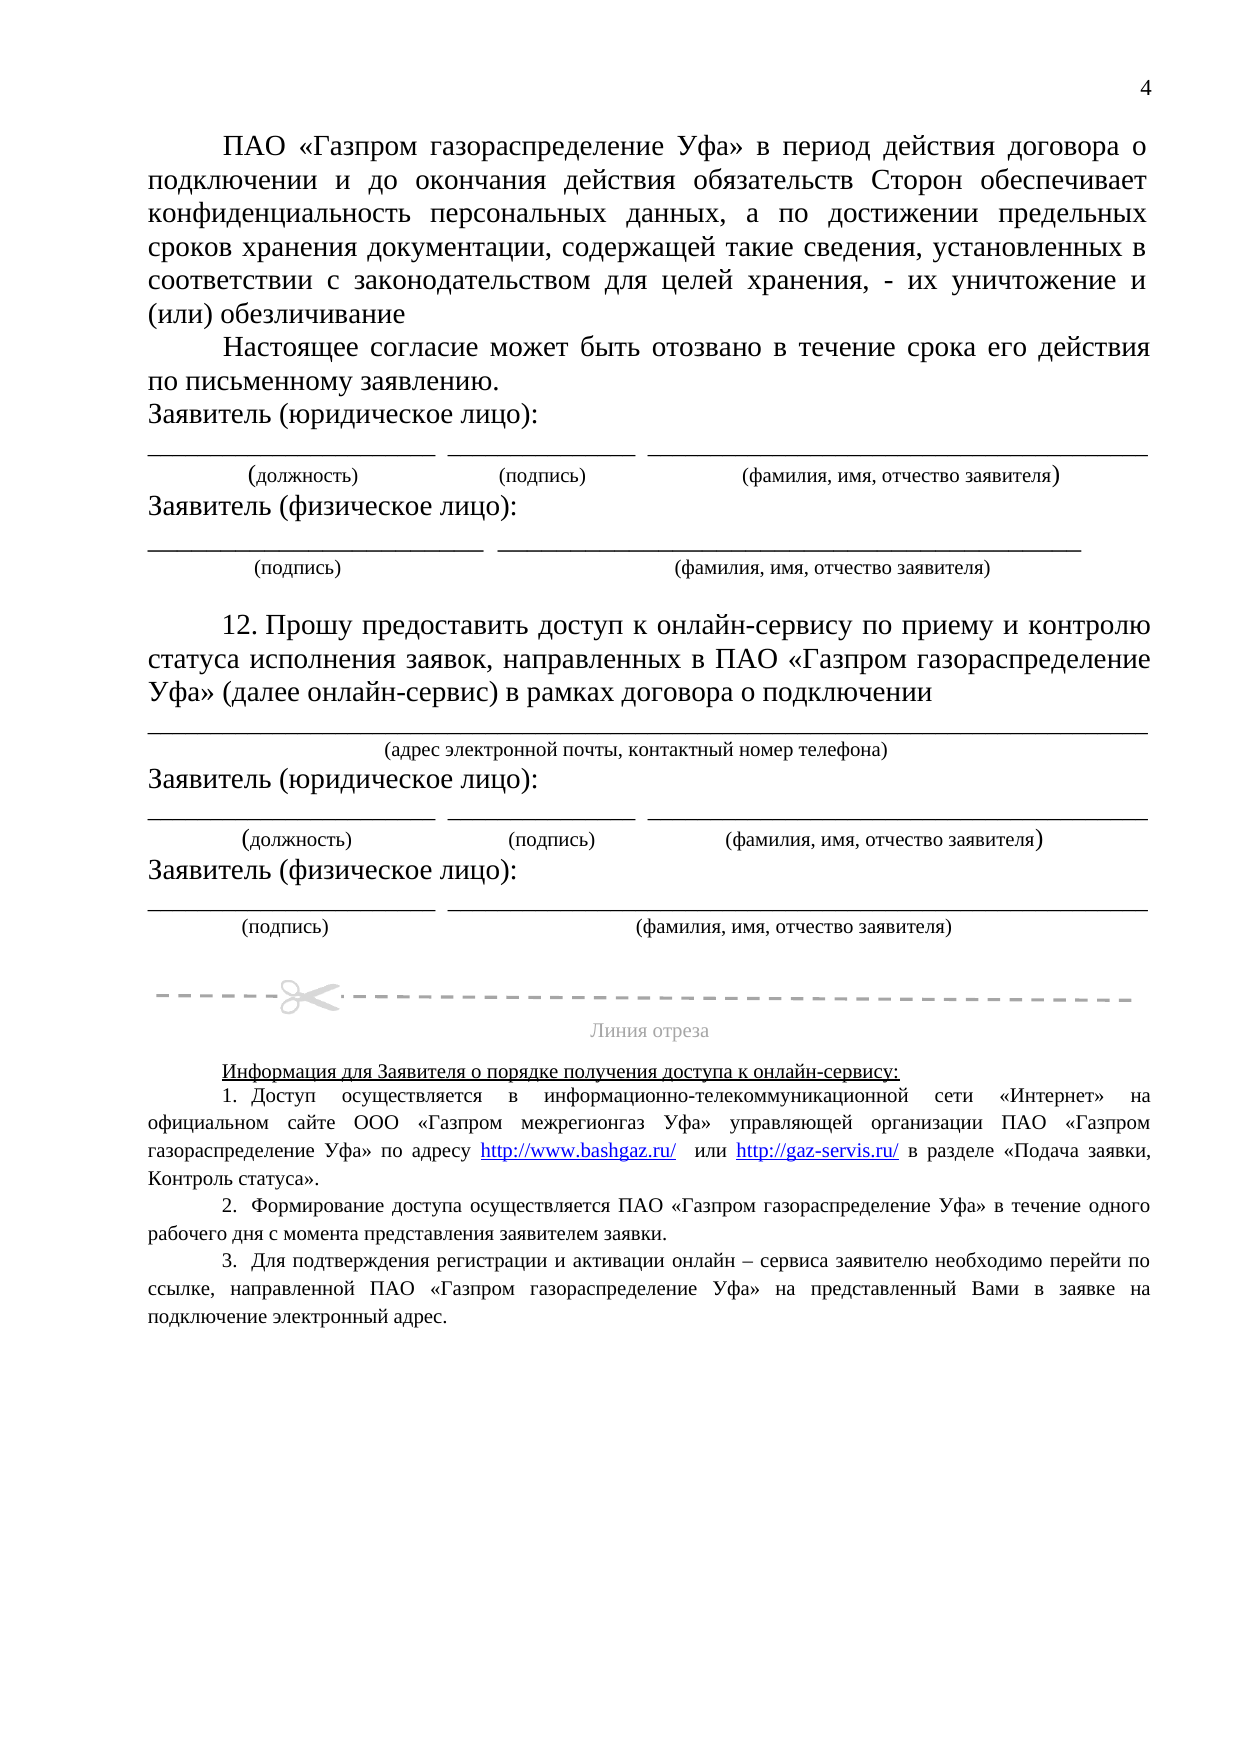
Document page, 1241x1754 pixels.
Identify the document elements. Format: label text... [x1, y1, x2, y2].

text _______________________ _______________ ________________________________________ [148, 430, 1152, 459]
text 12. Прошу предоставить доступ к онлайн-сервису по приему и контролю статуса исполнения заявок, направленных в ПАО «Газпром газораспределение Уфа» (далее онлайн-сервис) в рамках договора о подключении [148, 607, 1152, 708]
text (подпись) (фамилия, имя, отчество заявителя) [148, 914, 1152, 938]
text _______________________ _______________ ________________________________________ [148, 794, 1152, 823]
list Формирование доступа осуществляется ПАО «Газпром газораспределение Уфа» в течение одного рабочего дня с момента представления заявителем заявки. [148, 1193, 1152, 1245]
list Доступ осуществляется в информационно-телекоммуникационной сети «Интернет» на официальном сайте ООО «Газпром межрегионгаз Уфа» управляющей организации ПАО «Газпром газораспределение Уфа» по адресу http://www.bashgaz.ru/ или http://gaz-servis.ru/ в разделе «Подача заявки, Контроль статуса». [148, 1083, 1152, 1189]
text ________________________________________________________________________________ [148, 708, 1152, 737]
text (адрес электронной почты, контактный номер телефона) [223, 737, 1152, 761]
text (подпись) (фамилия, имя, отчество заявителя) [148, 555, 1152, 579]
text ПАО «Газпром газораспределение Уфа» в период действия договора о подключении и до окончания действия обязательств Сторон обеспечивает конфиденциальность персональных данных, а по достижении предельных сроков хранения документации, содержащей такие сведения, установленных в соответствии с законодательством для целей хранения, - их уничтожение и (или) обезличивание [148, 128, 1147, 329]
text Заявитель (юридическое лицо): [148, 761, 1152, 794]
list Для подтверждения регистрации и активации онлайн – сервиса заявителю необходимо перейти по ссылке, направленной ПАО «Газпром газораспределение Уфа» на представленный Вами в заявке на подключение электронный адрес. [148, 1248, 1152, 1328]
text Заявитель (физическое лицо): [148, 852, 1152, 886]
text _______________________ ________________________________________________________ [148, 886, 1152, 914]
text Заявитель (юридическое лицо): [148, 397, 1152, 430]
text (должность) (подпись) (фамилия, имя, отчество заявителя) [148, 459, 1152, 488]
text Настоящее согласие может быть отозвано в течение срока его действия по письменному заявлению. [148, 329, 1152, 397]
text Информация для Заявителя о порядке получения доступа к онлайн-сервису: [148, 1059, 1152, 1083]
text Заявитель (физическое лицо): [148, 488, 1152, 521]
text (должность) (подпись) (фамилия, имя, отчество заявителя) [148, 823, 1152, 852]
text _______________________ ________________________________________ [148, 521, 1152, 555]
